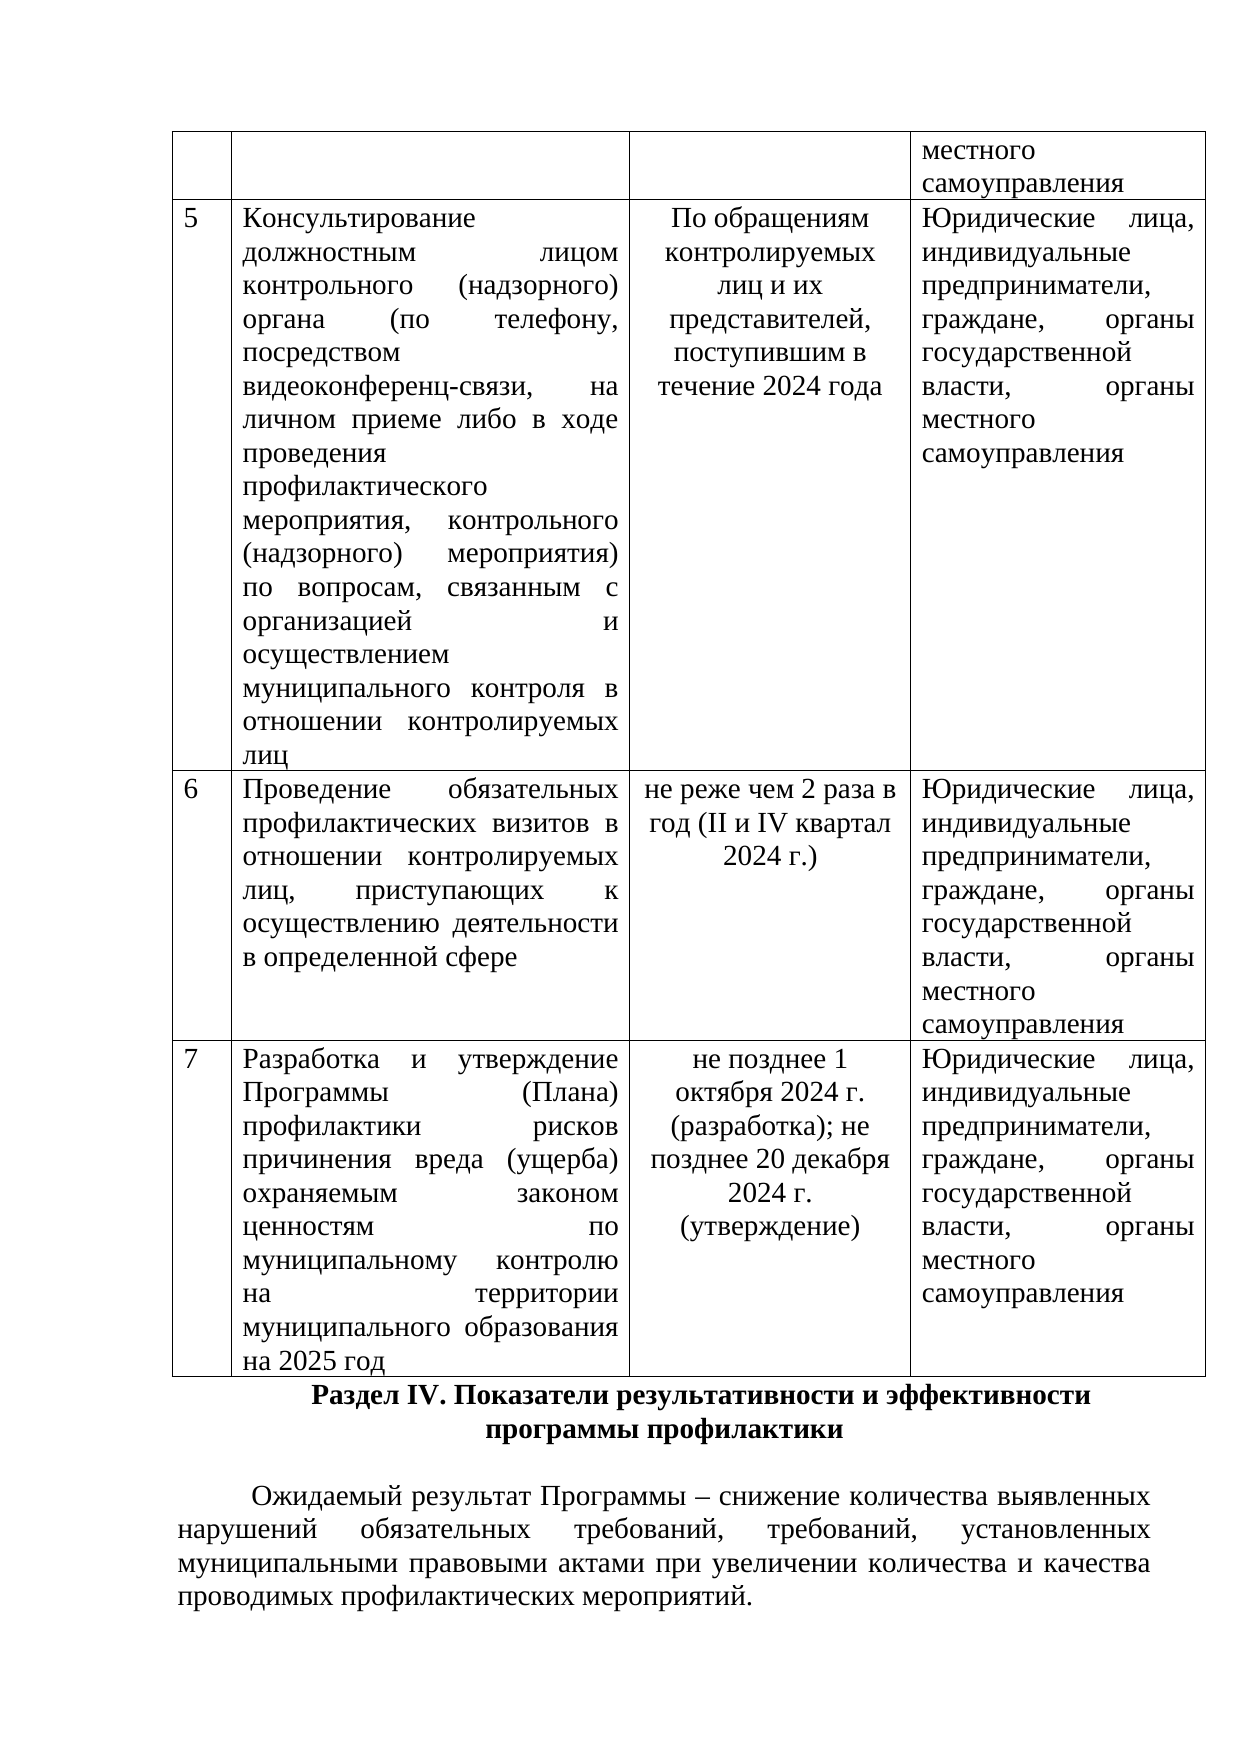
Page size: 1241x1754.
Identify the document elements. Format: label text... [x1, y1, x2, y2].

text Ожидаемый результат Программы – снижение количества выявленных нарушений обязательных требований, требований, установленных муниципальными правовыми актами при увеличении количества и качества проводимых профилактических мероприятий. [177, 1478, 1152, 1612]
table_cell не позднее 1 октября 2024 г. (разработка); не позднее 20 декабря 2024 г. (утверждение) [630, 1041, 910, 1376]
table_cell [630, 132, 910, 199]
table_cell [232, 132, 629, 199]
table_cell По обращениям контролируемых лиц и их представителей, поступившим в течение 2024 года [630, 200, 910, 770]
table_cell 6 [173, 771, 231, 1040]
table_cell Разработка и утверждение Программы (Плана) профилактики рисков причинения вреда (ущерба) охраняемым законом ценностям по муниципальному контролю на территории муниципального образования на 2025 год [232, 1041, 629, 1376]
table_cell 5 [173, 200, 231, 770]
table_cell 7 [173, 1041, 231, 1376]
table_cell Консультирование должностным лицом контрольного (надзорного) органа (по телефону, посредством видеоконференц-связи, на личном приеме либо в ходе проведения профилактического мероприятия, контрольного (надзорного) мероприятия) по вопросам, связанным с организацией и осуществлением муниципального контроля в отношении контролируемых лиц [232, 200, 629, 770]
table_cell Юридические лица, индивидуальные предприниматели, граждане, органы государственной власти, органы местного самоуправления [911, 771, 1205, 1040]
table_cell Юридические лица, индивидуальные предприниматели, граждане, органы государственной власти, органы местного самоуправления [911, 200, 1205, 770]
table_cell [911, 132, 1205, 199]
table_cell Проведение обязательных профилактических визитов в отношении контролируемых лиц, приступающих к осуществлению деятельности в определенной сфере [232, 771, 629, 1040]
text Раздел IV. Показатели результативности и эффективности программы профилактики [177, 1377, 1152, 1444]
table_cell 4 [173, 132, 231, 199]
table_cell не реже чем 2 раза в год (II и IV квартал 2024 г.) [630, 771, 910, 1040]
table_cell Юридические лица, индивидуальные предприниматели, граждане, органы государственной власти, органы местного самоуправления [911, 1041, 1205, 1376]
